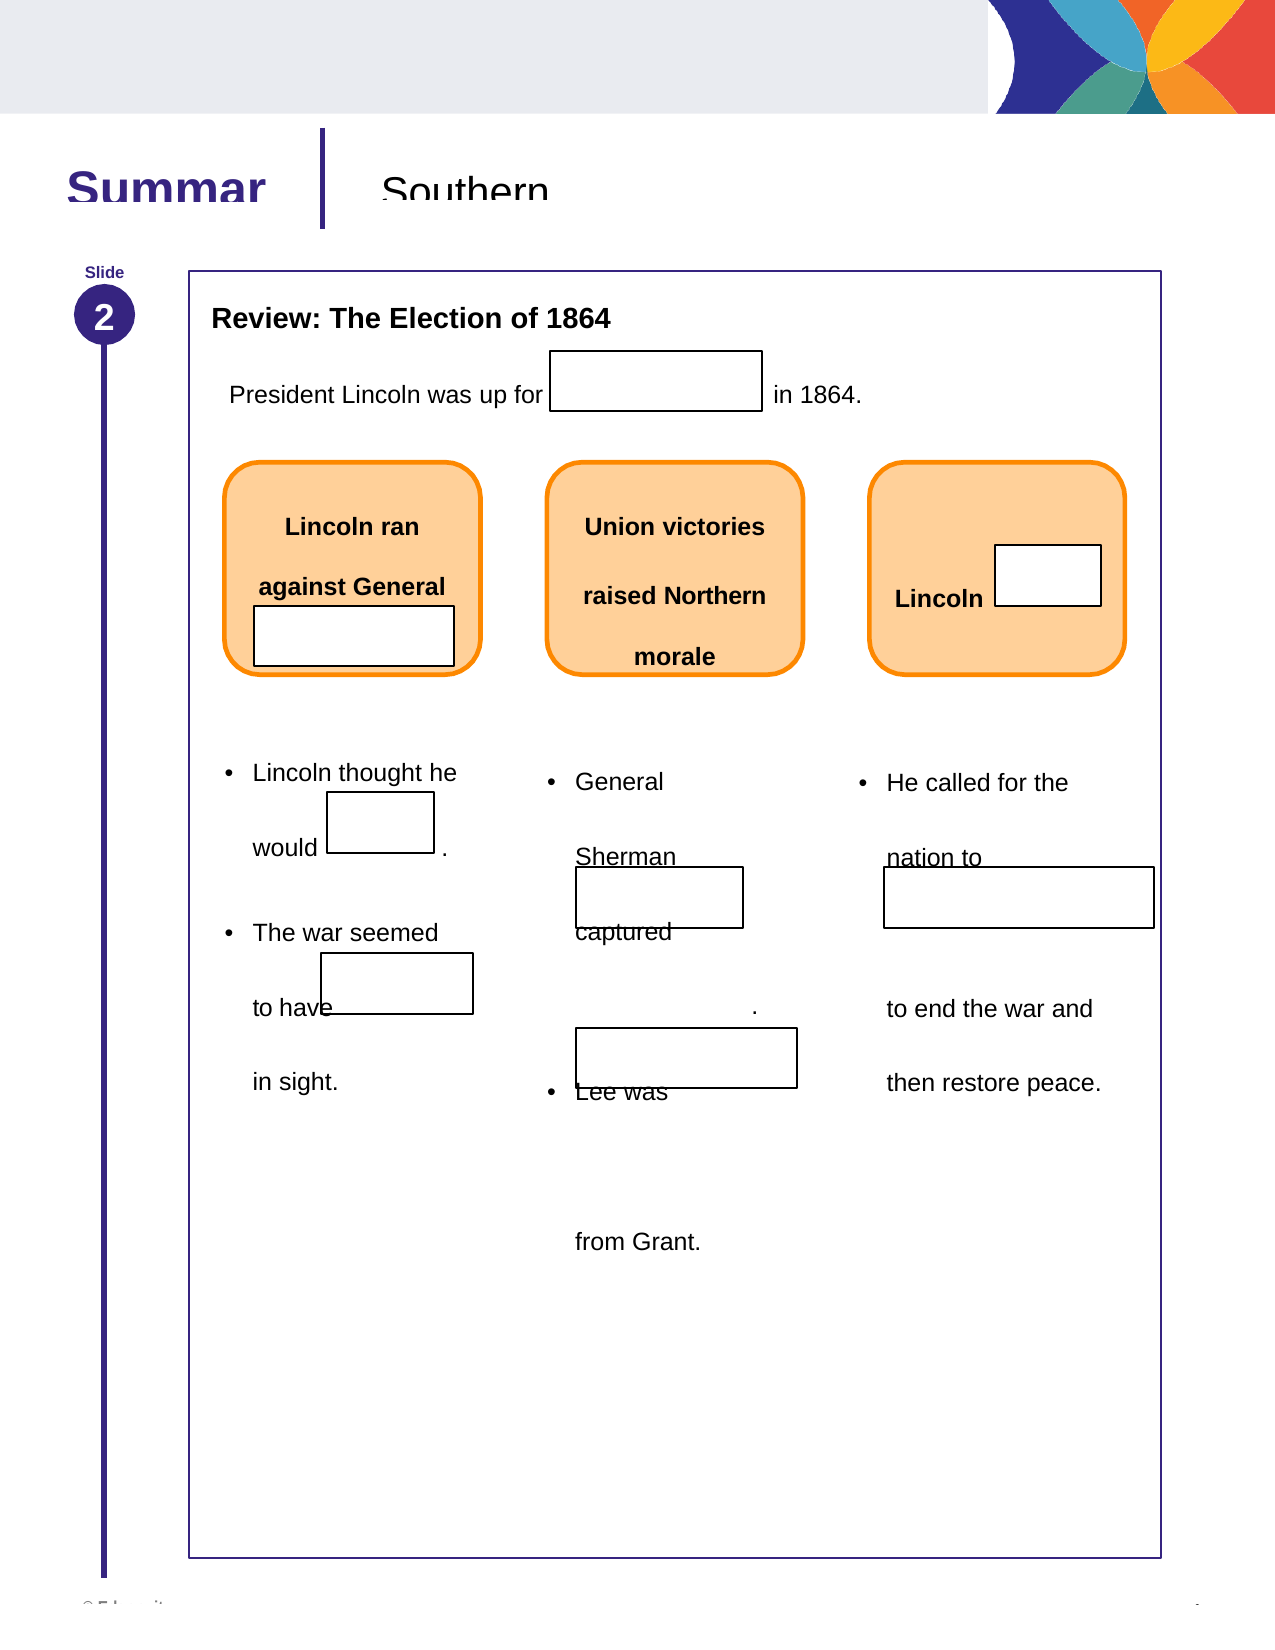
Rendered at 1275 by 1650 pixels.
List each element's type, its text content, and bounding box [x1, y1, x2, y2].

list Lee was [547, 1077, 772, 1106]
text in sight. [252, 1068, 466, 1096]
list He called for the [858, 768, 1173, 797]
text against General [258, 572, 446, 600]
list General Sherman captured [547, 767, 772, 945]
list Lincoln thought he [224, 758, 466, 786]
text nation to [886, 843, 1173, 872]
text . [470, 991, 758, 1020]
text morale [582, 641, 768, 670]
text to end the war and then restore peace. [886, 994, 1104, 1097]
text raised Northern [582, 581, 768, 610]
picture [987, 0, 1275, 114]
text from Grant. [575, 1227, 772, 1256]
text Lincoln [894, 584, 1173, 613]
subtitle Lincoln ran Union victories [284, 512, 1173, 540]
subtitle Review: The Election of 1864 [211, 301, 1173, 335]
text Slide [84, 263, 129, 282]
text President Lincoln was up for in 1864. [229, 380, 1173, 409]
text would . [252, 833, 466, 862]
list The war seemed to have [224, 918, 466, 1022]
